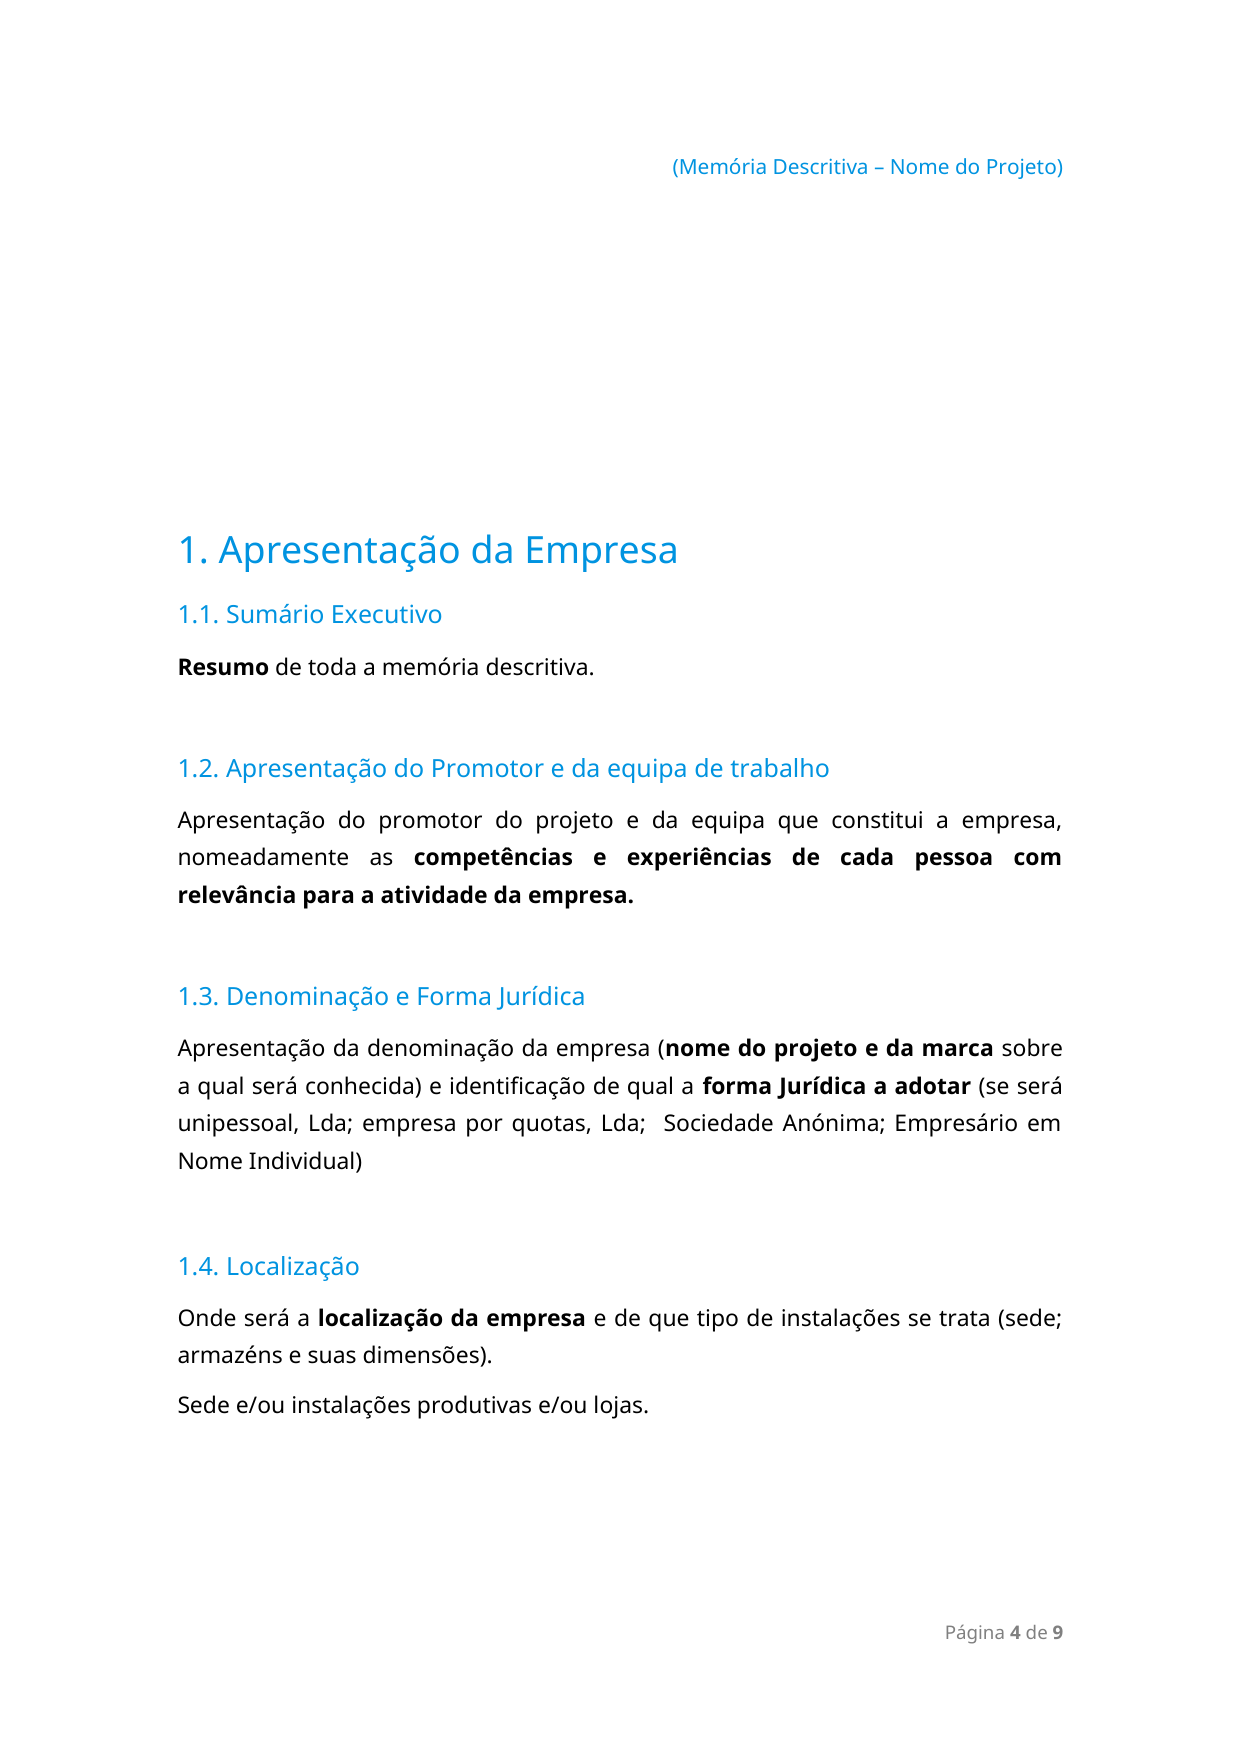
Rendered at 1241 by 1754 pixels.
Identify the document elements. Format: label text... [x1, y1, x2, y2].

text Apresentação do promotor do projeto e da equipa que constitui a empresa, nomeadamente as competências e experiências de cada pessoa com relevância para a atividade da empresa. [177, 804, 1063, 910]
text Resumo de toda a memória descritiva. [177, 651, 1063, 682]
text Apresentação da denominação da empresa (nome do projeto e da marca sobre a qual será conhecida) e identificação de qual a forma Jurídica a adotar (se será unipessoal, Lda; empresa por quotas, Lda; Sociedade Anónima; Empresário em Nome Individual) [177, 1032, 1063, 1176]
text 1. Apresentação da Empresa [177, 523, 1063, 574]
text 1.1. Sumário Executivo [177, 597, 1063, 631]
text 1.2. Apresentação do Promotor e da equipa de trabalho [177, 751, 1063, 784]
text Onde será a localização da empresa e de que tipo de instalações se trata (sede; armazéns e suas dimensões). [177, 1302, 1063, 1371]
text Sede e/ou instalações produtivas e/ou lojas. [177, 1389, 1063, 1421]
text 1.4. Localização [177, 1248, 1063, 1283]
text 1.3. Denominação e Forma Jurídica [177, 979, 1063, 1013]
